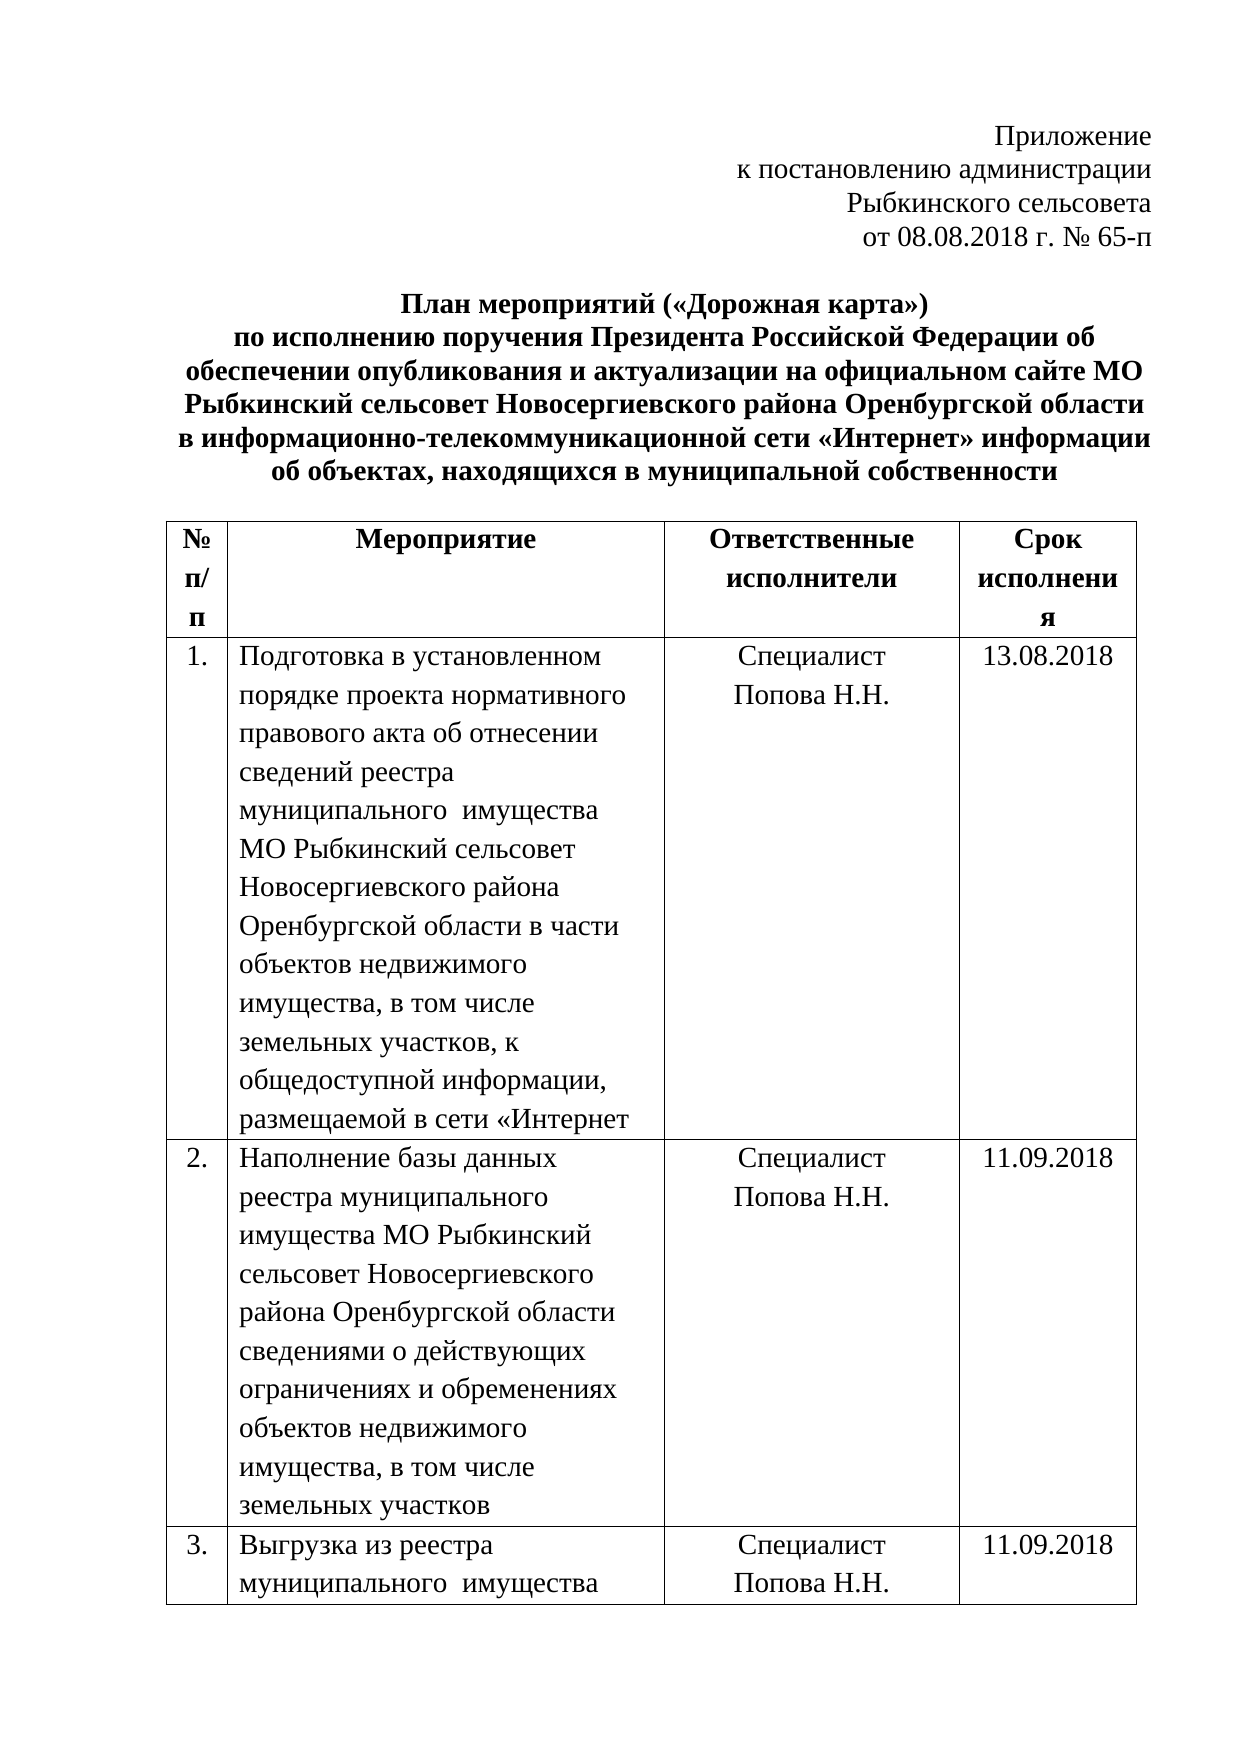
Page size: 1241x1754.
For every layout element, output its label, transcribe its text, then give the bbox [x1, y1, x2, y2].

table_header Мероприятие [228, 522, 664, 637]
text к постановлению администрации [177, 152, 1152, 185]
text от 08.08.2018 г. № 65-п [177, 219, 1152, 252]
text Приложение [290, 118, 1152, 152]
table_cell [665, 1527, 959, 1604]
table_cell Специалист Попова Н.Н. [665, 638, 959, 1139]
table_cell Подготовка в установленном порядке проекта нормативного правового акта об отнесении сведений реестра муниципального имущества МО Рыбкинский сельсовет Новосергиевского района Оренбургской области в части объектов недвижимого имущества, в том числе земельных участков, к общедоступной информации, размещаемой в сети «Интернет [228, 638, 664, 1139]
table_header Срок исполнения [960, 522, 1136, 637]
table_cell 11.09.2018 [960, 1140, 1136, 1526]
table_cell Наполнение базы данных реестра муниципального имущества МО Рыбкинский сельсовет Новосергиевского района Оренбургской области сведениями о действующих ограничениях и обременениях объектов недвижимого имущества, в том числе земельных участков [228, 1140, 664, 1526]
text План мероприятий («Дорожная карта») [177, 286, 1152, 319]
table_cell 2. [167, 1140, 227, 1526]
table_cell 3. [167, 1527, 227, 1604]
table_header № п/п [167, 522, 227, 637]
table_cell Специалист Попова Н.Н. [665, 1140, 959, 1526]
table_header Ответственные исполнители [665, 522, 959, 637]
text по исполнению поручения Президента Российской Федерации об обеспечении опубликования и актуализации на официальном сайте МО Рыбкинский сельсовет Новосергиевского района Оренбургской области в информационно-телекоммуникационной сети «Интернет» информации об объектах, находящихся в муниципальной собственности [177, 319, 1152, 487]
table_cell 1. [167, 638, 227, 1139]
table_cell 13.08.2018 [960, 638, 1136, 1139]
text Рыбкинского сельсовета [177, 185, 1152, 219]
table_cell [228, 1527, 664, 1604]
table_cell 11.09.2018 [960, 1527, 1136, 1604]
